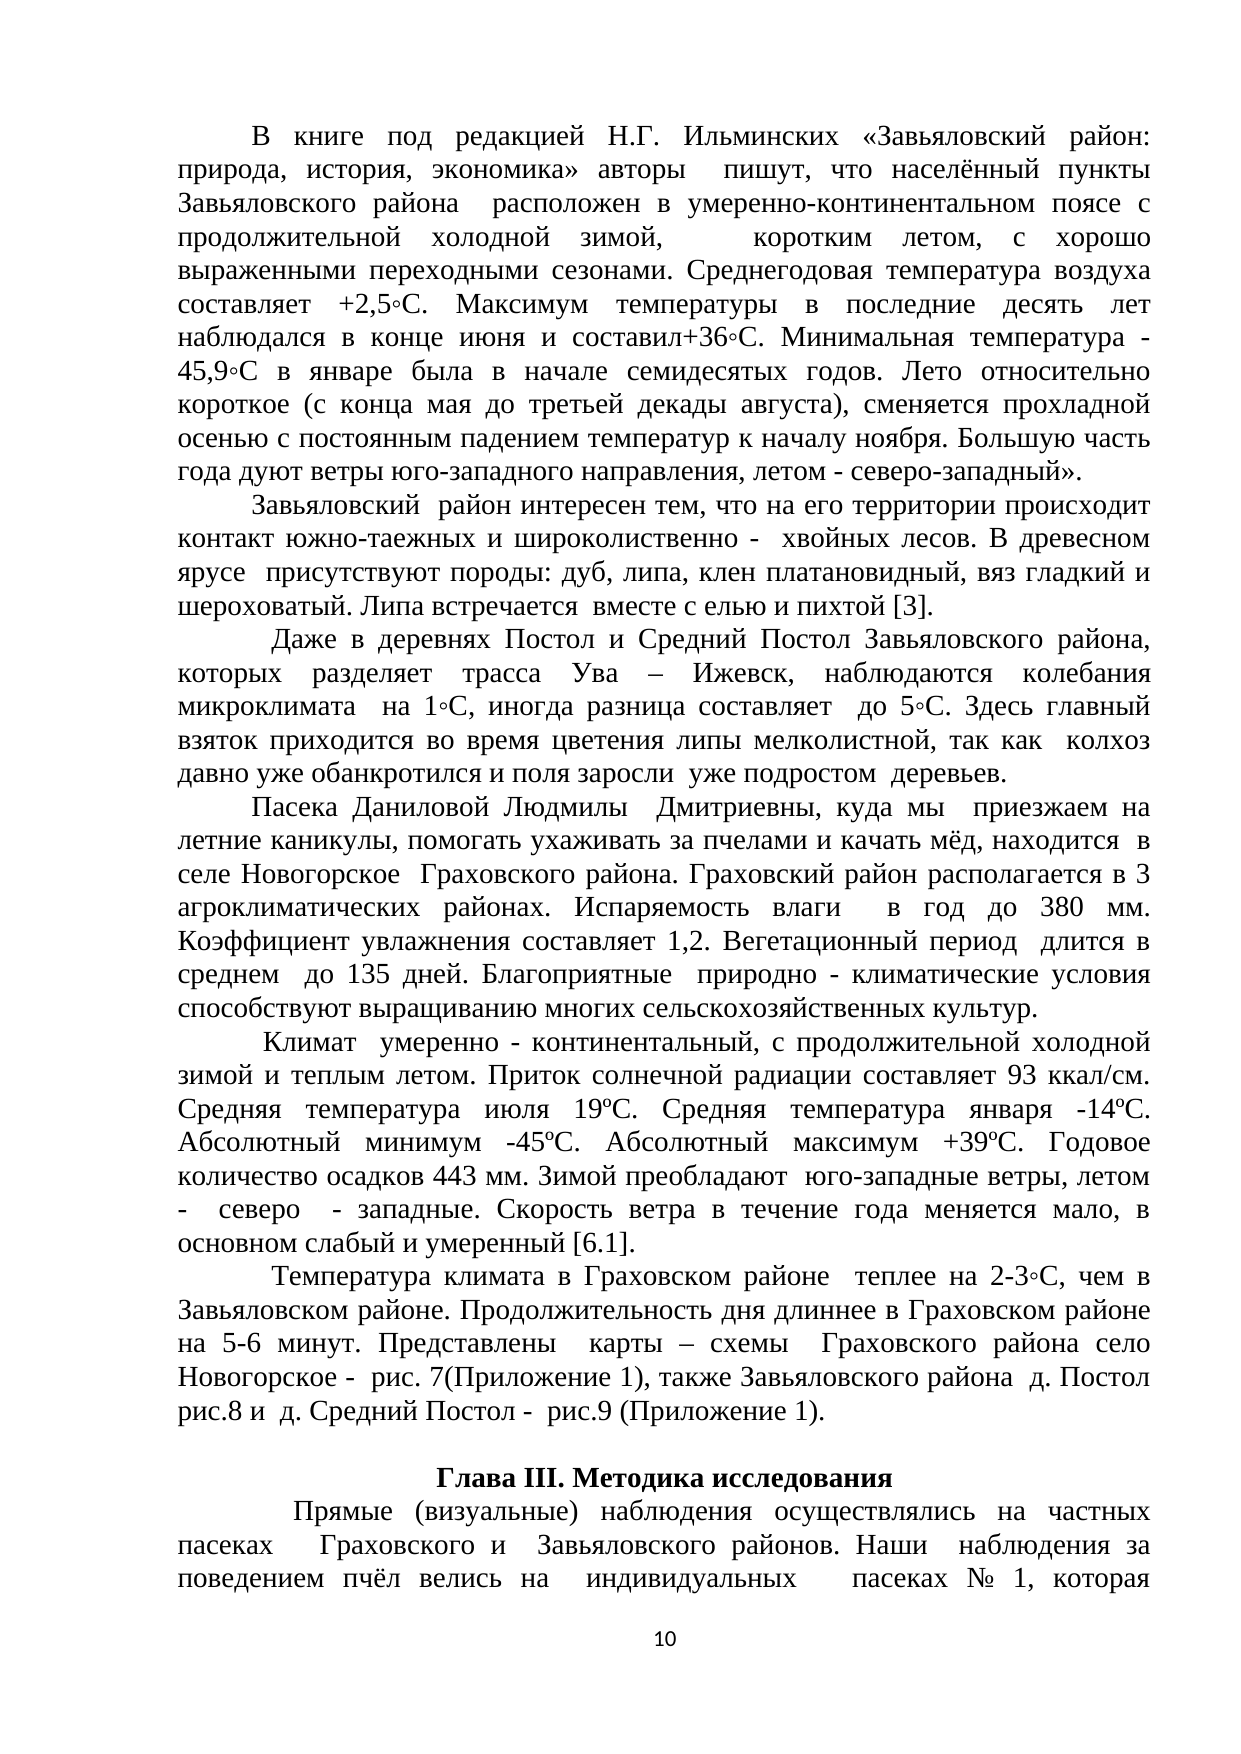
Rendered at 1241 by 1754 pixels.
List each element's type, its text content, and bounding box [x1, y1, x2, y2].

text Климат умеренно - континентальный, с продолжительной холодной зимой и теплым летом. Приток солнечной радиации составляет 93 ккал/см. Средняя температура июля 19ºС. Средняя температура января -14ºС. Абсолютный минимум -45ºС. Абсолютный максимум +39ºС. Годовое количество осадков 443 мм. Зимой преобладают юго-западные ветры, летом - северо - западные. Скорость ветра в течение года меняется мало, в основном слабый и умеренный [6.1]. [177, 1024, 1152, 1258]
text Глава III. Методика исследования [177, 1460, 1152, 1493]
text Даже в деревнях Постол и Средний Постол Завьяловского района, которых разделяет трасса Ува – Ижевск, наблюдаются колебания микроклимата на 1◦С, иногда разница составляет до 5◦С. Здесь главный взяток приходится во время цветения липы мелколистной, так как колхоз давно уже обанкротился и поля заросли уже подростом деревьев. [177, 621, 1152, 789]
text Завьяловский район интересен тем, что на его территории происходит контакт южно-таежных и широколиственно - хвойных лесов. В древесном ярусе присутствуют породы: дуб, липа, клен платановидный, вяз гладкий и шероховатый. Липа встречается вместе с елью и пихтой [3]. [177, 487, 1152, 621]
text Температура климата в Граховском районе теплее на 2-3◦С, чем в Завьяловском районе. Продолжительность дня длиннее в Граховском районе на 5-6 минут. Представлены карты – схемы Граховского района село Новогорское - рис. 7(Приложение 1), также Завьяловского района д. Постол рис.8 и д. Средний Постол - рис.9 (Приложение 1). [177, 1258, 1152, 1426]
text Пасека Даниловой Людмилы Дмитриевны, куда мы приезжаем на летние каникулы, помогать ухаживать за пчелами и качать мёд, находится в селе Новогорское Граховского района. Граховский район располагается в 3 агроклиматических районах. Испаряемость влаги в год до . Коэффициент увлажнения составляет 1,2. Вегетационный период длится в среднем до 135 дней. Благоприятные природно - климатические условия способствуют выращиванию многих сельскохозяйственных культур. [177, 789, 1152, 1024]
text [177, 1493, 1152, 1594]
text В книге под редакцией Н.Г. Ильминских «Завьяловский район: природа, история, экономика» авторы пишут, что населённый пункты Завьяловского района расположен в умеренно-континентальном поясе с продолжительной холодной зимой, коротким летом, с хорошо выраженными переходными сезонами. Среднегодовая температура воздуха составляет +2,5◦C. Максимум температуры в последние десять лет наблюдался в конце июня и составил+36◦С. Минимальная температура - 45,9◦С в январе была в начале семидесятых годов. Лето относительно короткое (с конца мая до третьей декады августа), сменяется прохладной осенью с постоянным падением температур к началу ноября. Большую часть года дуют ветры юго-западного направления, летом - северо-западный». [177, 118, 1152, 487]
